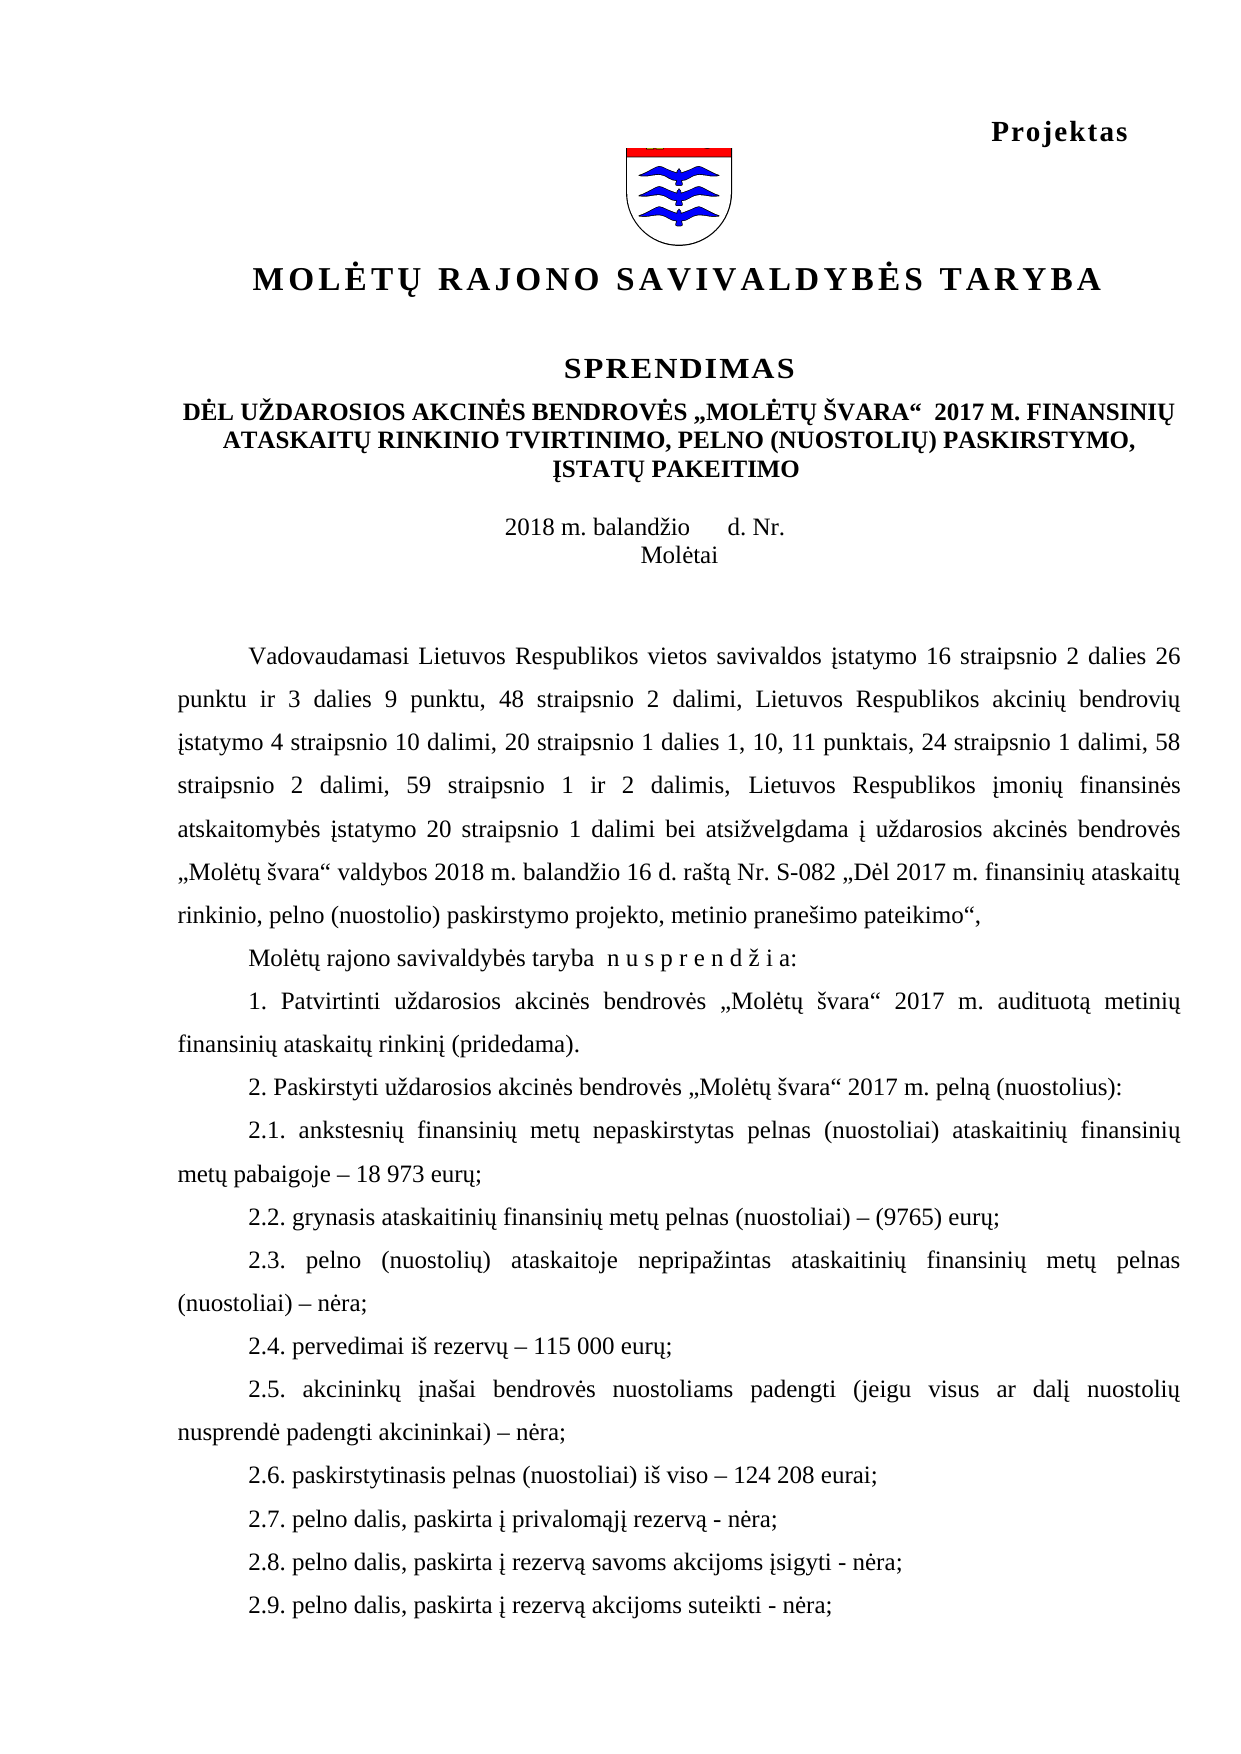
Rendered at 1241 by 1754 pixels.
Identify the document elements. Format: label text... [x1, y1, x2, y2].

text 2. Paskirstyti uždarosios akcinės bendrovės „Molėtų švara“ 2017 m. pelną (nuostolius): [177, 1072, 1181, 1101]
text Vadovaudamasi Lietuvos Respublikos vietos savivaldos įstatymo 16 straipsnio 2 dalies 26 punktu ir 3 dalies 9 punktu, 48 straipsnio 2 dalimi, Lietuvos Respublikos akcinių bendrovių įstatymo 4 straipsnio 10 dalimi, 20 straipsnio 1 dalies 1, 10, 11 punktais, 24 straipsnio 1 dalimi, 58 straipsnio 2 dalimi, 59 straipsnio 1 ir 2 dalimis, Lietuvos Respublikos įmonių finansinės atskaitomybės įstatymo 20 straipsnio 1 dalimi bei atsižvelgdama į uždarosios akcinės bendrovės „Molėtų švara“ valdybos 2018 m. balandžio 16 d. raštą Nr. S-082 „Dėl 2017 m. finansinių ataskaitų rinkinio, pelno (nuostolio) paskirstymo projekto, metinio pranešimo pateikimo“, [177, 641, 1181, 929]
text Molėtų rajono savivaldybės taryba n u s p r e n d ž i a: [177, 943, 1181, 972]
text 2018 m. balandžio d. Nr. [177, 512, 1181, 541]
text 2.1. ankstesnių finansinių metų nepaskirstytas pelnas (nuostoliai) ataskaitinių finansinių metų pabaigoje – 18 973 eurų; [177, 1116, 1181, 1187]
text 2.6. paskirstytinasis pelnas (nuostoliai) iš viso – 124 208 eurai; [177, 1461, 1181, 1489]
text 2.2. grynasis ataskaitinių finansinių metų pelnas (nuostoliai) – (9765) eurų; [177, 1202, 1181, 1231]
text 2.3. pelno (nuostolių) ataskaitoje nepripažintas ataskaitinių finansinių metų pelnas (nuostoliai) – nėra; [177, 1245, 1181, 1317]
text 2.5. akcininkų įnašai bendrovės nuostoliams padengti (jeigu visus ar dalį nuostolių nusprendė padengti akcininkai) – nėra; [177, 1374, 1181, 1446]
text Projektas [552, 114, 1127, 148]
text DĖL UŽDAROSIOS AKCINĖS BENDROVĖS „Molėtų švara“ 2017 M. FINANSINIŲ ATASKAITŲ RINKINIO TVIRTINIMO, PELNO (NUOSTOLIŲ) PASKIRSTYMO, įstatų pakeitimo [177, 397, 1181, 512]
text 2.8. pelno dalis, paskirta į rezervą savoms akcijoms įsigyti - nėra; [177, 1547, 1181, 1576]
text 2.7. pelno dalis, paskirta į privalomąjį rezervą - nėra; [177, 1504, 1181, 1532]
text Molėtų rajono savivaldybės taryba [177, 259, 1181, 297]
text SPRENDIMAS [177, 351, 1181, 384]
text 2.9. pelno dalis, paskirta į rezervą akcijoms suteikti - nėra; [177, 1590, 1181, 1619]
text 1. Patvirtinti uždarosios akcinės bendrovės „Molėtų švara“ 2017 m. audituotą metinių finansinių ataskaitų rinkinį (pridedama). [177, 986, 1181, 1058]
text 2.4. pervedimai iš rezervų – 115 000 eurų; [177, 1331, 1181, 1360]
text Molėtai [177, 541, 1181, 569]
